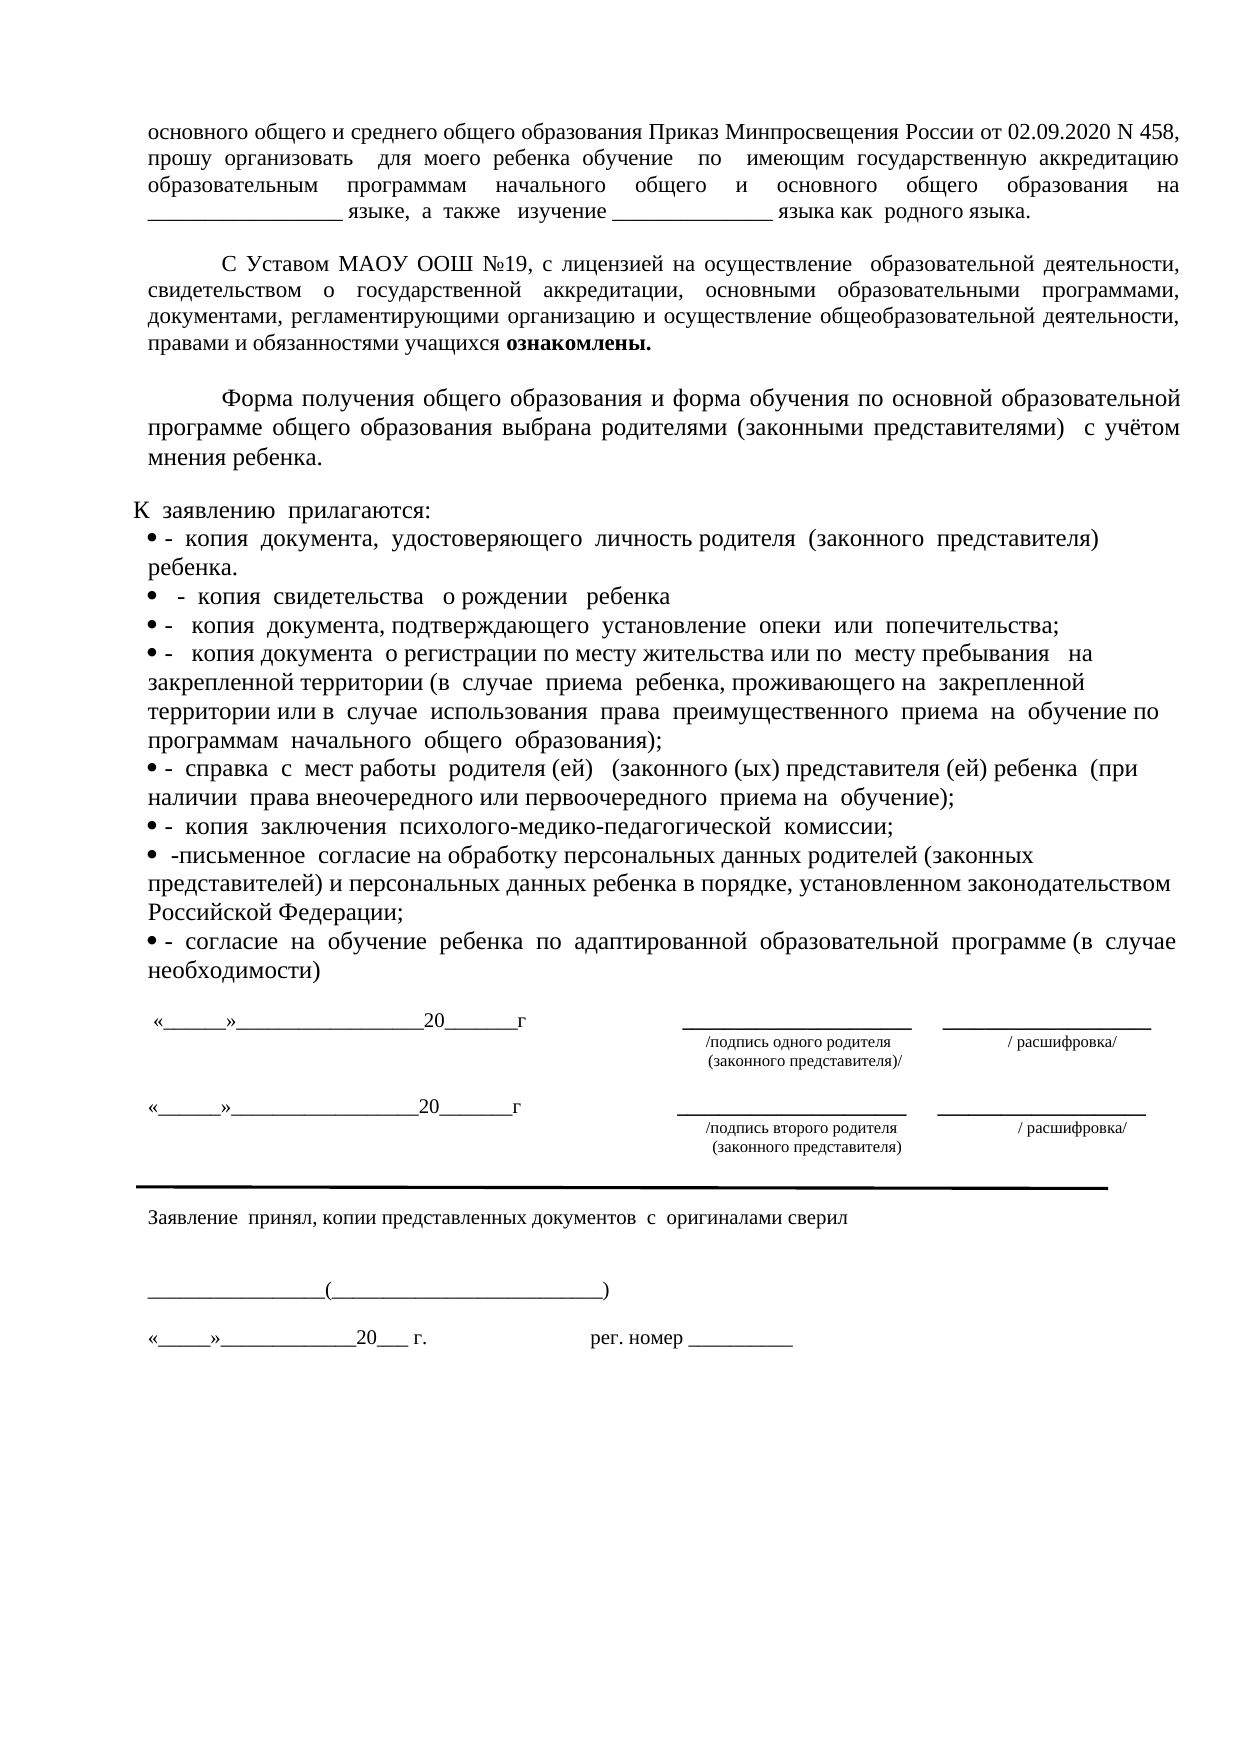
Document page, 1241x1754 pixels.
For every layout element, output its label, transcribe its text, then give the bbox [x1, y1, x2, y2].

text /подпись второго родителя / расшифровка/ [133, 1118, 1181, 1137]
text - копия свидетельства о рождении ребенка [148, 581, 1181, 610]
text - копия документа, удостоверяющего личность родителя (законного представителя) ребенка. [148, 523, 1181, 581]
text - копия заключения психолого-медико-педагогической комиссии; [148, 811, 1181, 840]
text _________________(__________________________) [148, 1277, 1181, 1301]
text /подпись одного родителя / расшифровка/ [133, 1032, 1181, 1051]
text «_____»_____________20___ г. рег. номер __________ [148, 1325, 1181, 1349]
text К заявлению прилагаются: [133, 495, 1181, 523]
text - копия документа, подтверждающего установление опеки или попечительства; [148, 610, 1181, 638]
text «______»__________________20_______г ______________________ ____________________ [148, 1008, 1181, 1032]
text - согласие на обучение ребенка по адаптированной образовательной программе (в случае необходимости) [148, 926, 1181, 983]
text - справка с мест работы родителя (ей) (законного (ых) представителя (ей) ребенка (при наличии права внеочередного или первоочередного приема на обучение); [148, 753, 1181, 811]
text (законного представителя) [133, 1137, 1181, 1156]
text Форма получения общего образования и форма обучения по основной образовательной программе общего образования выбрана родителями (законными представителями) с учётом мнения ребенка. [148, 382, 1181, 471]
text Заявление принял, копии представленных документов с оригиналами сверил [148, 1204, 1181, 1229]
text -письменное согласие на обработку персональных данных родителей (законных представителей) и персональных данных ребенка в порядке, установленном законодательством Российской Федерации; [148, 840, 1181, 926]
text - копия документа о регистрации по месту жительства или по месту пребывания на закрепленной территории (в случае приема ребенка, проживающего на закрепленной территории или в случае использования права преимущественного приема на обучение по программам начального общего образования); [148, 638, 1181, 753]
text С Уставом МАОУ ООШ №19, с лицензией на осуществление образовательной деятельности, свидетельством о государственной аккредитации, основными образовательными программами, документами, регламентирующими организацию и осуществление общеобразовательной деятельности, правами и обязанностями учащихся ознакомлены. [148, 250, 1181, 355]
text (законного представителя)/ [133, 1051, 1181, 1070]
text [148, 118, 1181, 223]
text «______»__________________20_______г ______________________ ____________________ [148, 1094, 1181, 1118]
